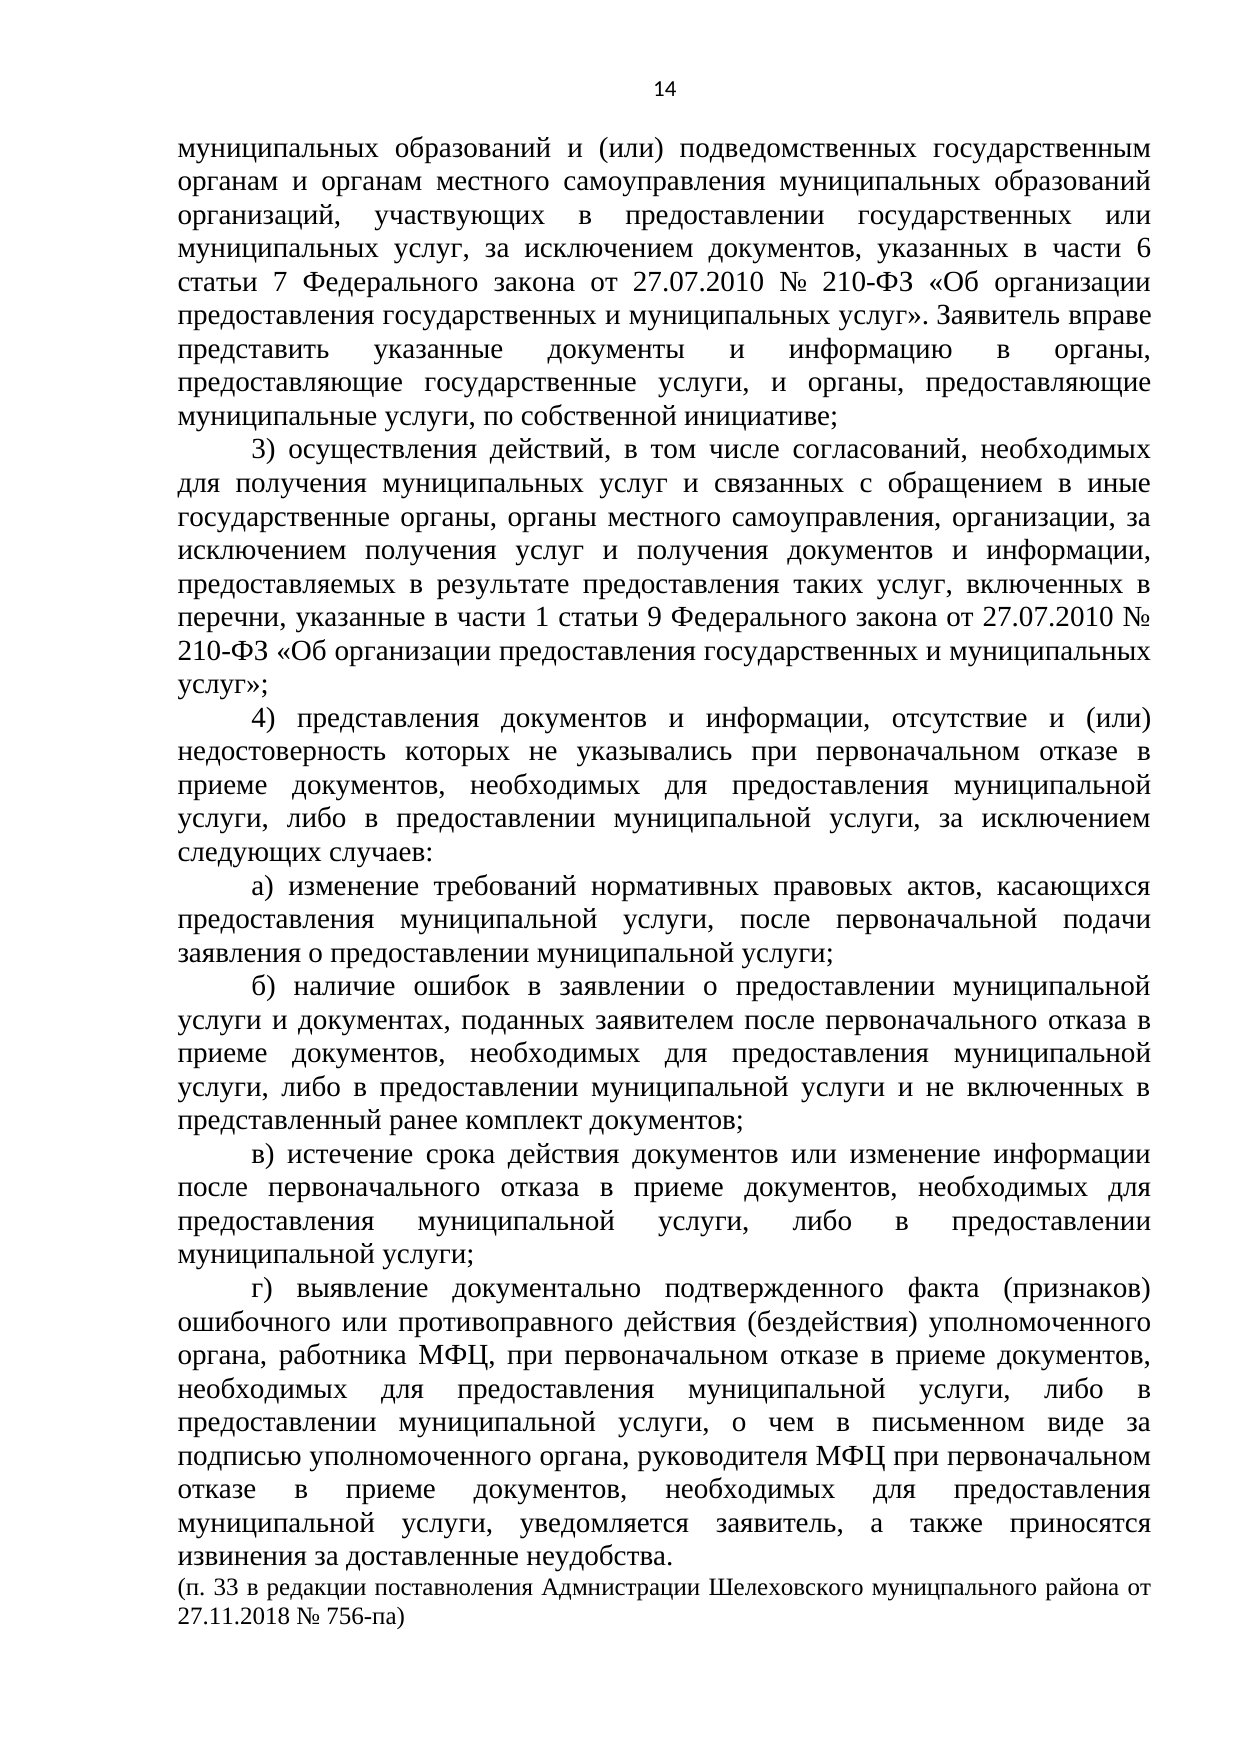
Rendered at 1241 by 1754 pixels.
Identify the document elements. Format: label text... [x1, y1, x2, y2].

list г) выявление документально подтвержденного факта (признаков) ошибочного или противоправного действия (бездействия) уполномоченного органа, работника МФЦ, при первоначальном отказе в приеме документов, необходимых для предоставления муниципальной услуги, либо в предоставлении муниципальной услуги, о чем в письменном виде за подписью уполномоченного органа, руководителя МФЦ при первоначальном отказе в приеме документов, необходимых для предоставления муниципальной услуги, уведомляется заявитель, а также приносятся извинения за доставленные неудобства. [177, 1270, 1152, 1572]
text 3) осуществления действий, в том числе согласований, необходимых для получения муниципальных услуг и связанных с обращением в иные государственные органы, органы местного самоуправления, организации, за исключением получения услуг и получения документов и информации, предоставляемых в результате предоставления таких услуг, включенных в перечни, указанные в части 1 статьи 9 Федерального закона от 27.07.2010 № 210-ФЗ «Об организации предоставления государственных и муниципальных услуг»; [177, 432, 1152, 700]
text (п. 33 в редакции поставноления Адмнистрации Шелеховского муницпального района от 27.11.2018 № 756-па) [177, 1572, 1152, 1629]
text а) изменение требований нормативных правовых актов, касающихся предоставления муниципальной услуги, после первоначальной подачи заявления о предоставлении муниципальной услуги; [177, 868, 1152, 968]
text 4) представления документов и информации, отсутствие и (или) недостоверность которых не указывались при первоначальном отказе в приеме документов, необходимых для предоставления муниципальной услуги, либо в предоставлении муниципальной услуги, за исключением следующих случаев: [177, 700, 1152, 868]
text б) наличие ошибок в заявлении о предоставлении муниципальной услуги и документах, поданных заявителем после первоначального отказа в приеме документов, необходимых для предоставления муниципальной услуги, либо в предоставлении муниципальной услуги и не включенных в представленный ранее комплект документов; [177, 968, 1152, 1136]
text в) истечение срока действия документов или изменение информации после первоначального отказа в приеме документов, необходимых для предоставления муниципальной услуги, либо в предоставлении муниципальной услуги; [177, 1136, 1152, 1270]
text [177, 130, 1152, 432]
